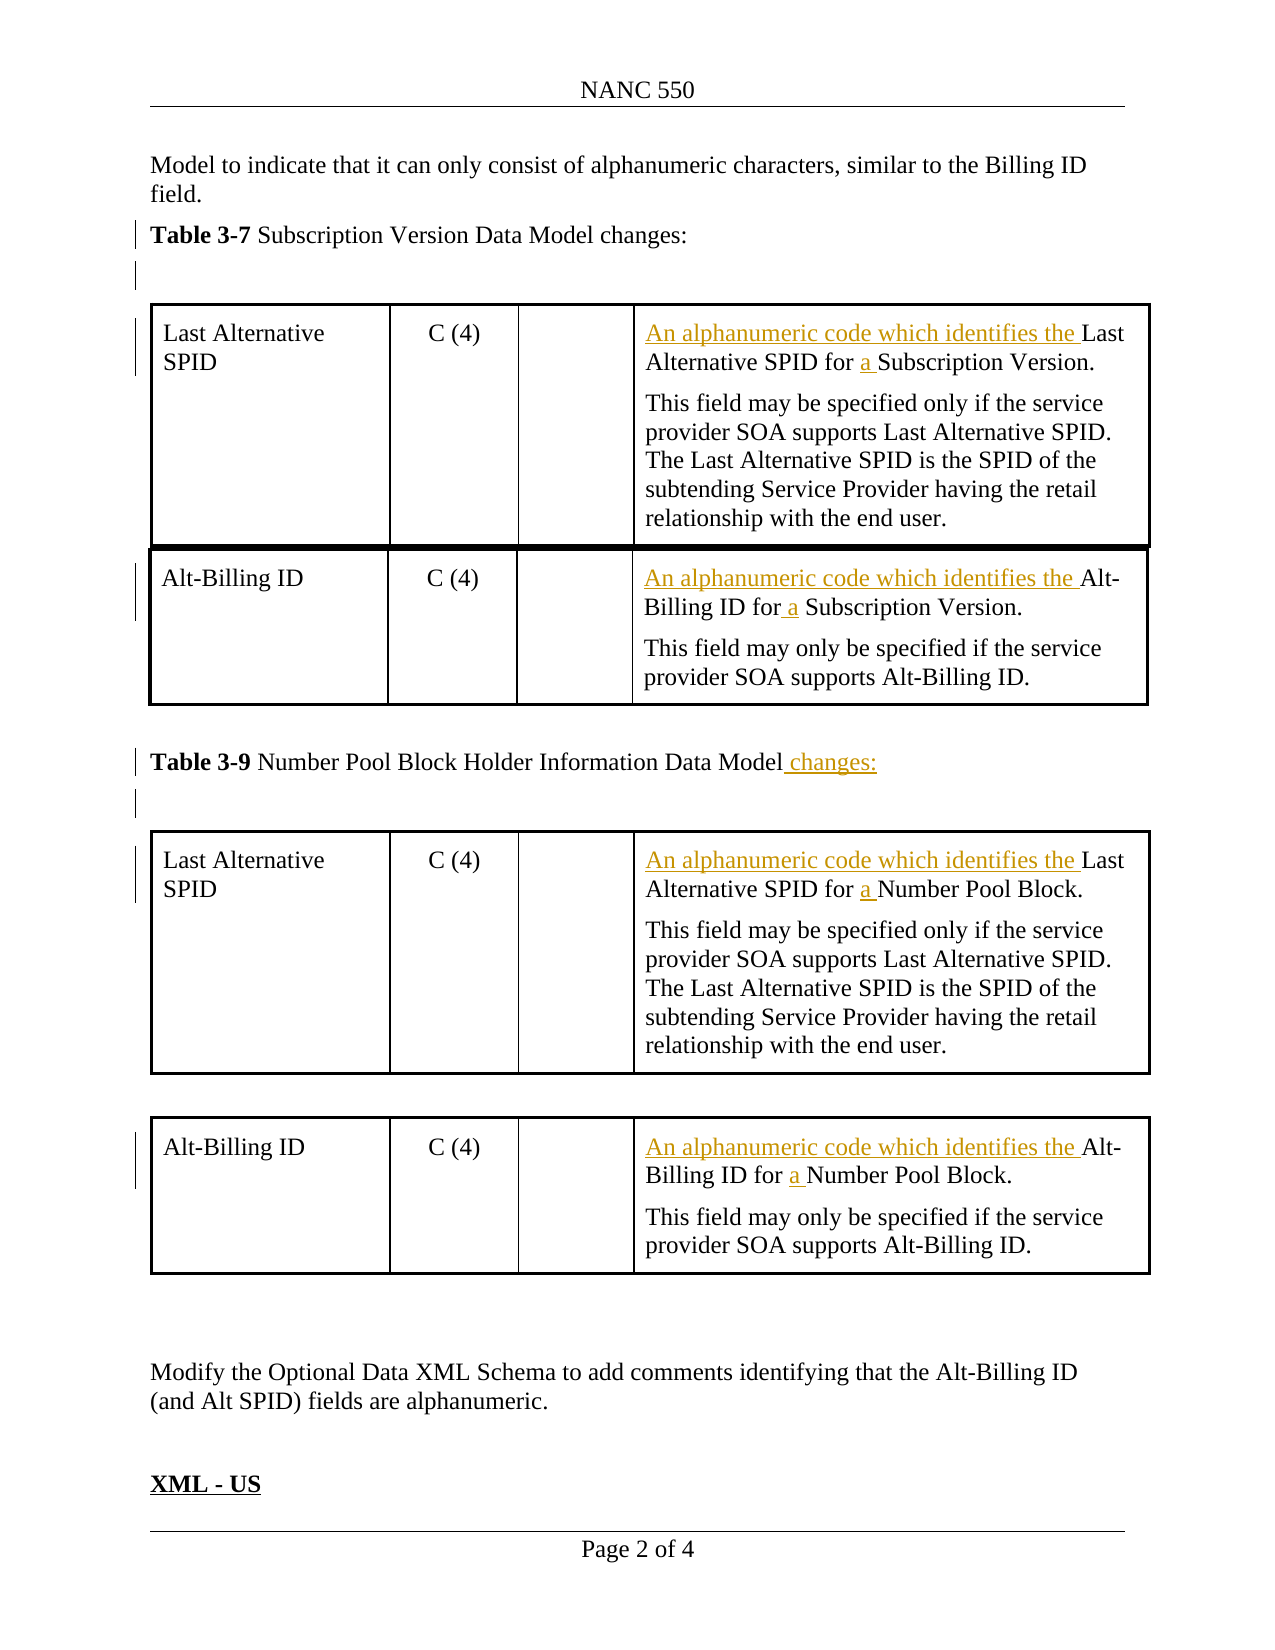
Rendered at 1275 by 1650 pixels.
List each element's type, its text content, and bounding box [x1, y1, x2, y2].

table_header C (4) [391, 306, 518, 544]
table_header [519, 1119, 633, 1272]
table_header Last Alternative SPID [153, 833, 389, 1072]
text Table 3-9 Number Pool Block Holder Information Data Model [150, 747, 1125, 776]
table_header Last Alternative SPID [153, 306, 389, 544]
table_header Last Alternative SPID for Number Pool Block. This field may be specified only if the service provider SOA supports Last Alternative SPID. The Last Alternative SPID is the SPID of the subtending Service Provider having the retail relationship with the end user. [635, 833, 1148, 1072]
table_header [518, 551, 632, 703]
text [150, 150, 1125, 207]
table_header [519, 833, 633, 1072]
table_header C (4) [389, 551, 516, 703]
table_header [519, 306, 633, 544]
table_header C (4) [391, 1119, 518, 1272]
table_header C (4) [391, 833, 518, 1072]
text XML - US [150, 1469, 1125, 1497]
table_header Last Alternative SPID for Subscription Version. This field may be specified only if the service provider SOA supports Last Alternative SPID. The Last Alternative SPID is the SPID of the subtending Service Provider having the retail relationship with the end user. [635, 306, 1148, 544]
table_header Alt-Billing ID [152, 551, 387, 703]
table_header Alt-Billing ID for Number Pool Block. This field may only be specified if the service provider SOA supports Alt-Billing ID. [635, 1119, 1148, 1272]
text Modify the Optional Data XML Schema to add comments identifying that the Alt-Billing ID (and Alt SPID) fields are alphanumeric. [150, 1357, 1125, 1415]
text Table 3-7 Subscription Version Data Model changes: [150, 220, 1125, 249]
table_header Alt-Billing ID [153, 1119, 389, 1272]
table_header Alt-Billing ID for Subscription Version. This field may only be specified if the service provider SOA supports Alt-Billing ID. [633, 551, 1146, 703]
